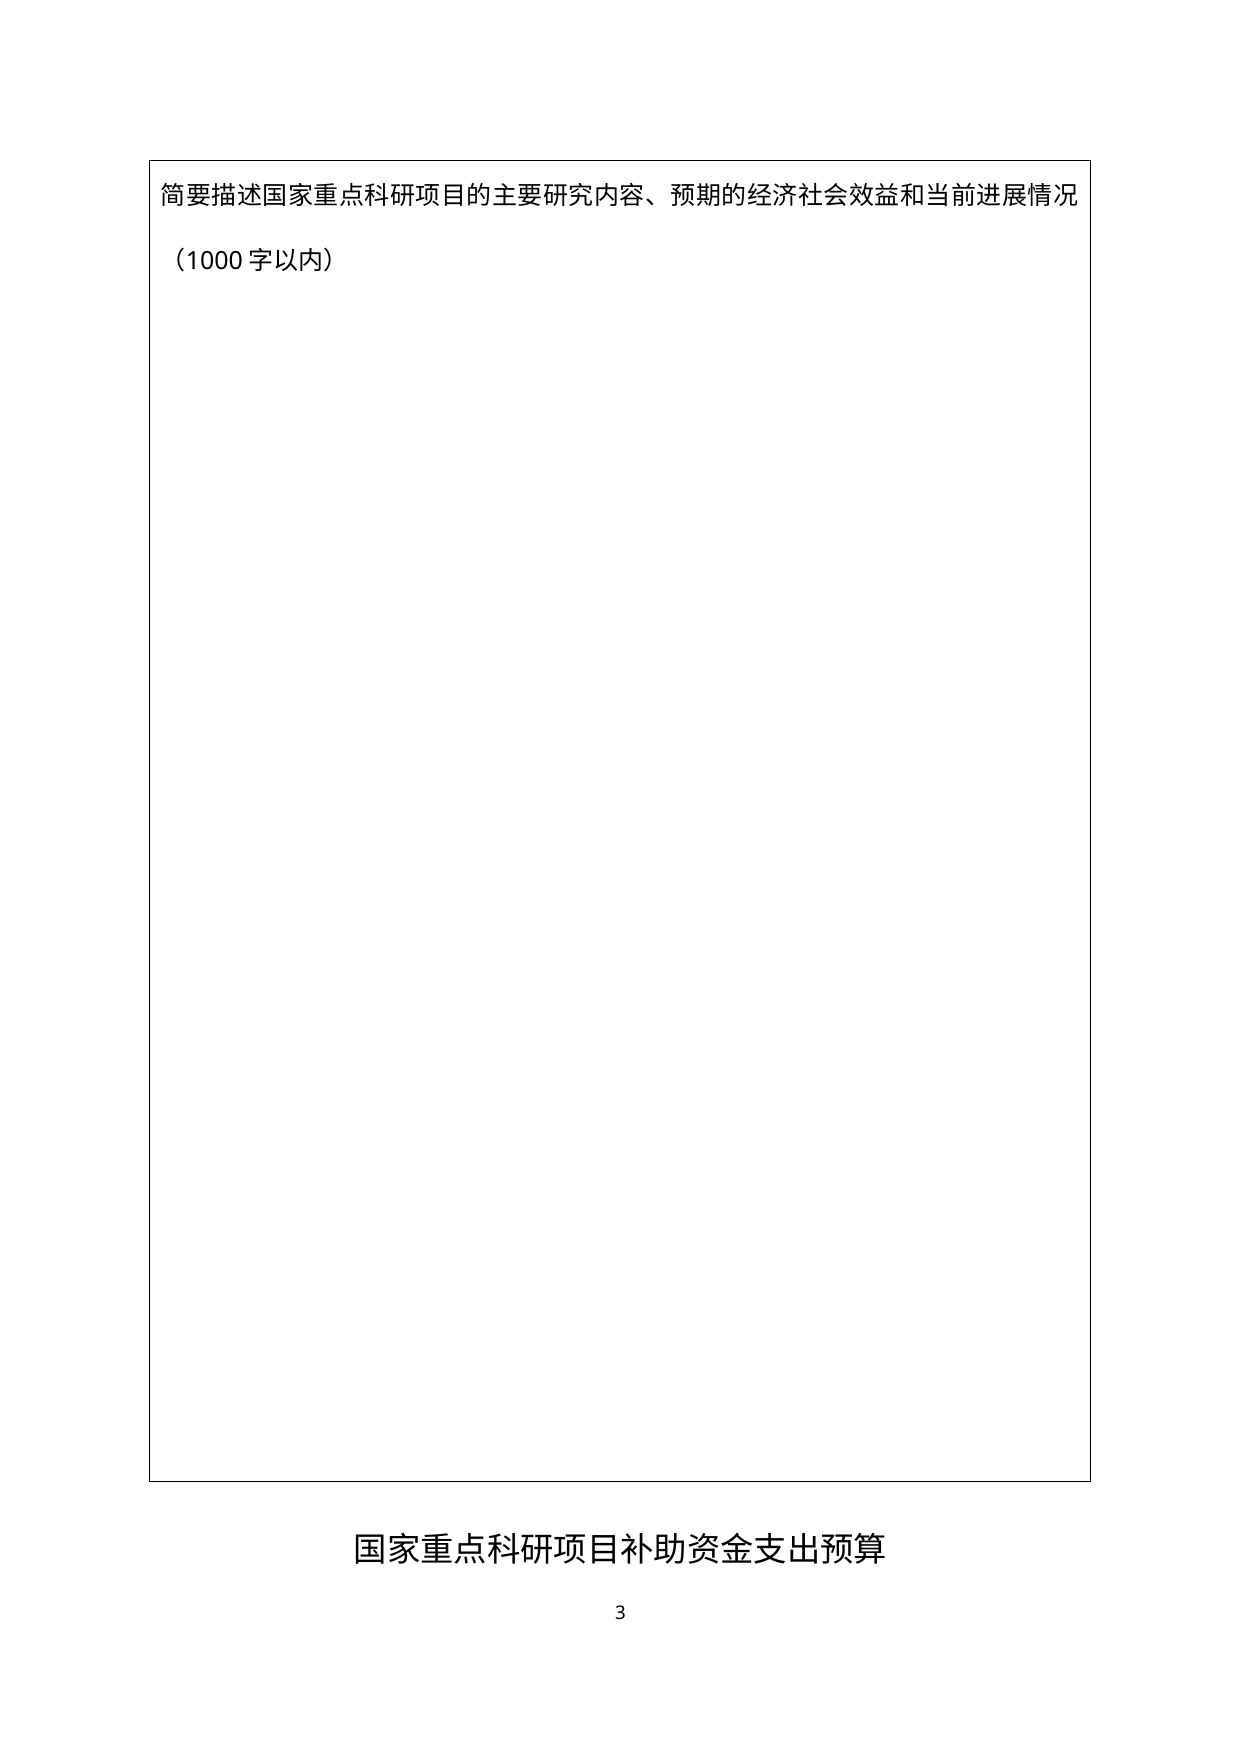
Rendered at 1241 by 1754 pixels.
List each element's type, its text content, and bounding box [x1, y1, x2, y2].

text 国家重点科研项目补助资金支出预算 [187, 1515, 1053, 1580]
table_header 简要描述国家重点科研项目的主要研究内容、预期的经济社会效益和当前进展情况（1000字以内） [150, 161, 1090, 1481]
